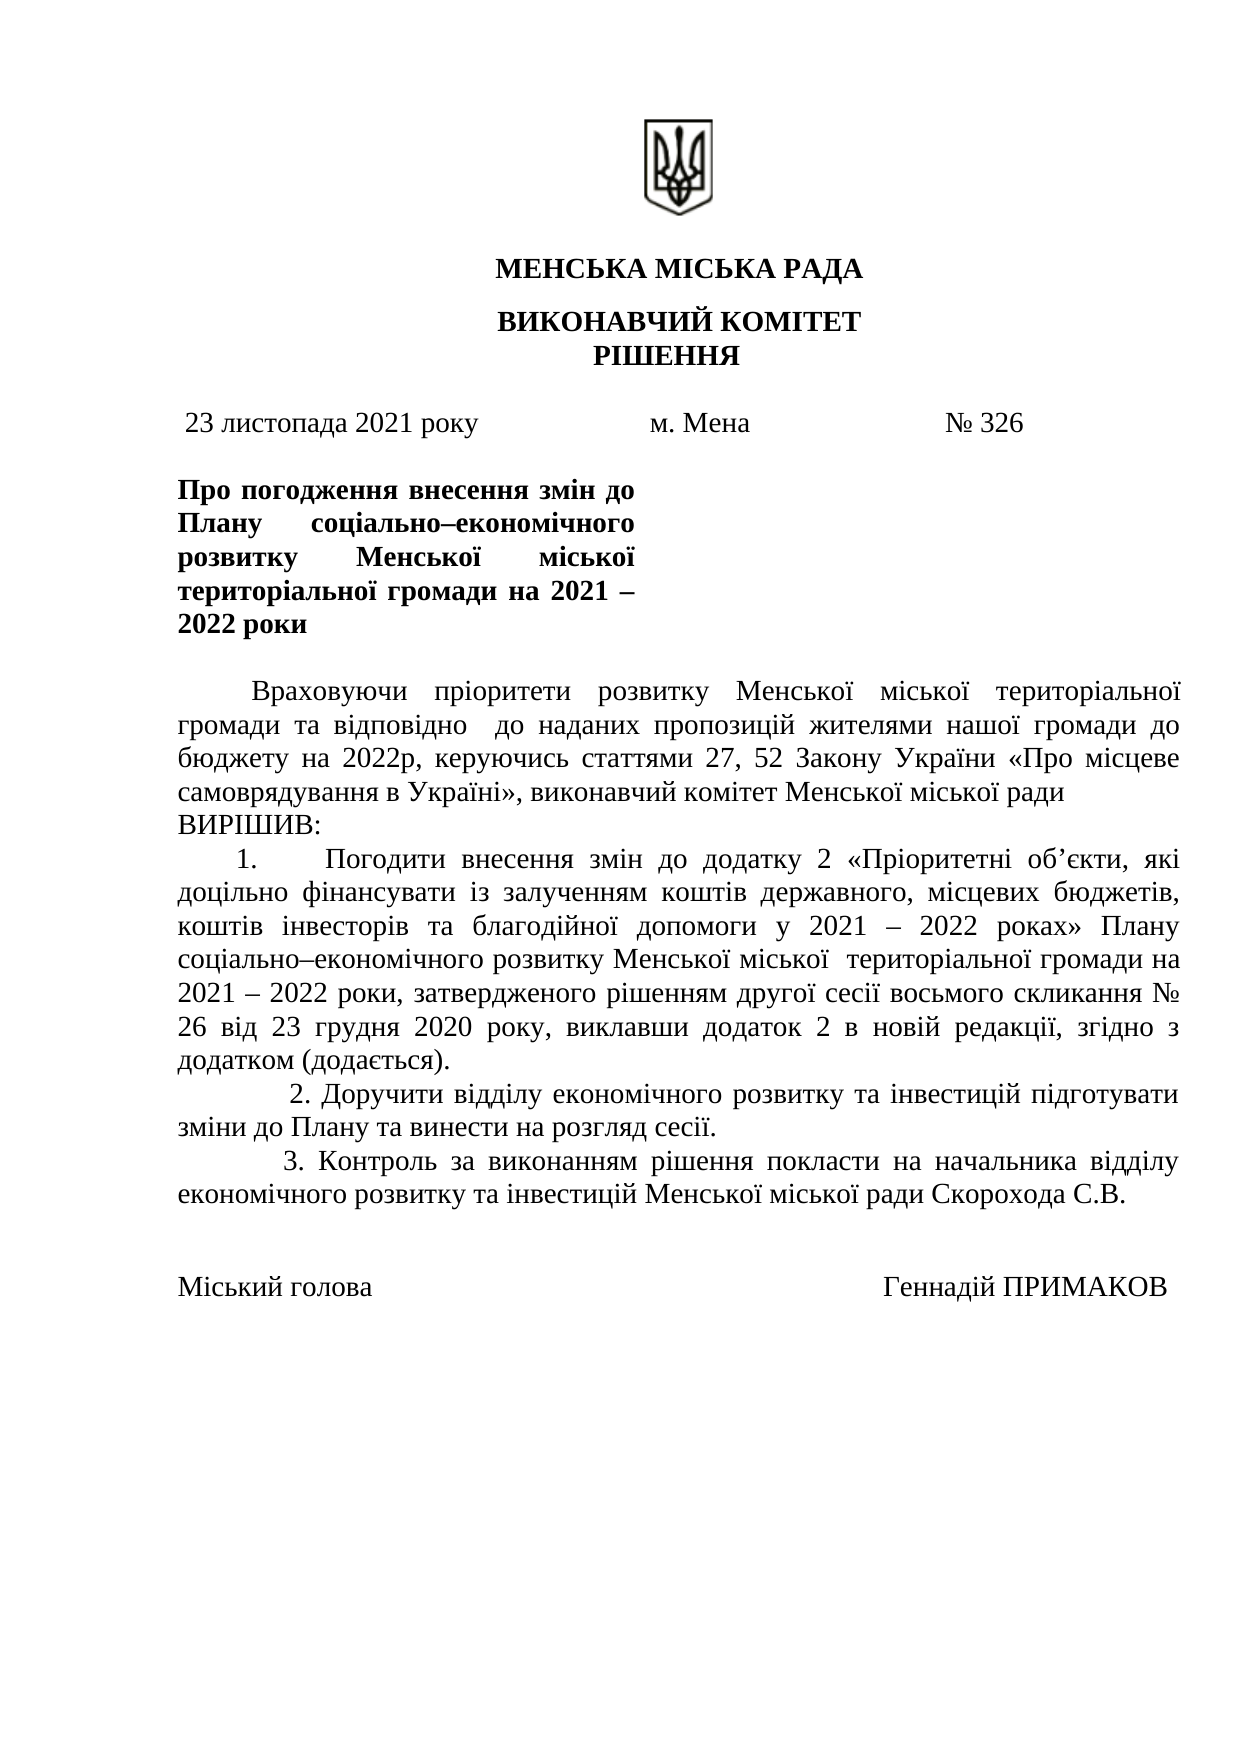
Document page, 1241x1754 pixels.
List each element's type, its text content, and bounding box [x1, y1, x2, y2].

picture [643, 118, 715, 219]
text ВИКОНАВЧИЙ КОМІТЕТ [177, 304, 1181, 338]
text Про погодження внесення змін до Плану соціально–економічного розвитку Менської міської територіальної громади на 2021 – 2022 роки [177, 472, 635, 640]
text ВИРІШИВ: [177, 807, 1181, 841]
text Враховуючи пріоритети розвитку Менської міської територіальної громади та відповідно до наданих пропозицій жителями нашої громади до бюджету на 2022р, керуючись статтями 27, 52 Закону України «Про місцеве самоврядування в Україні», виконавчий комітет Менської міської ради [177, 673, 1181, 807]
text 23 листопада 2021 року м. Мена № 326 [177, 405, 1181, 438]
text 3. Контроль за виконанням рішення покласти на начальника відділу економічного розвитку та інвестицій Менської міської ради Скорохода С.В. [177, 1143, 1181, 1210]
text МЕНСЬКА МІСЬКА РАДА [177, 252, 1181, 285]
text 2. Доручити відділу економічного розвитку та інвестицій підготувати зміни до Плану та винести на розгляд сесії. [177, 1076, 1181, 1143]
text 1. Погодити внесення змін до додатку 2 «Пріоритетні об’єкти, які доцільно фінансувати із залученням коштів державного, місцевих бюджетів, коштів інвесторів та благодійної допомоги у 2021 – 2022 роках» Плану соціально–економічного розвитку Менської міської територіальної громади на 2021 – 2022 роки, затвердженого рішенням другої сесії восьмого скликання № 26 від 23 грудня 2020 року, виклавши додаток 2 в новій редакції, згідно з додатком (додається). [177, 841, 1181, 1076]
text Міський голова Геннадій ПРИМАКОВ [177, 1269, 1181, 1302]
text РІШЕННЯ [177, 338, 1181, 371]
